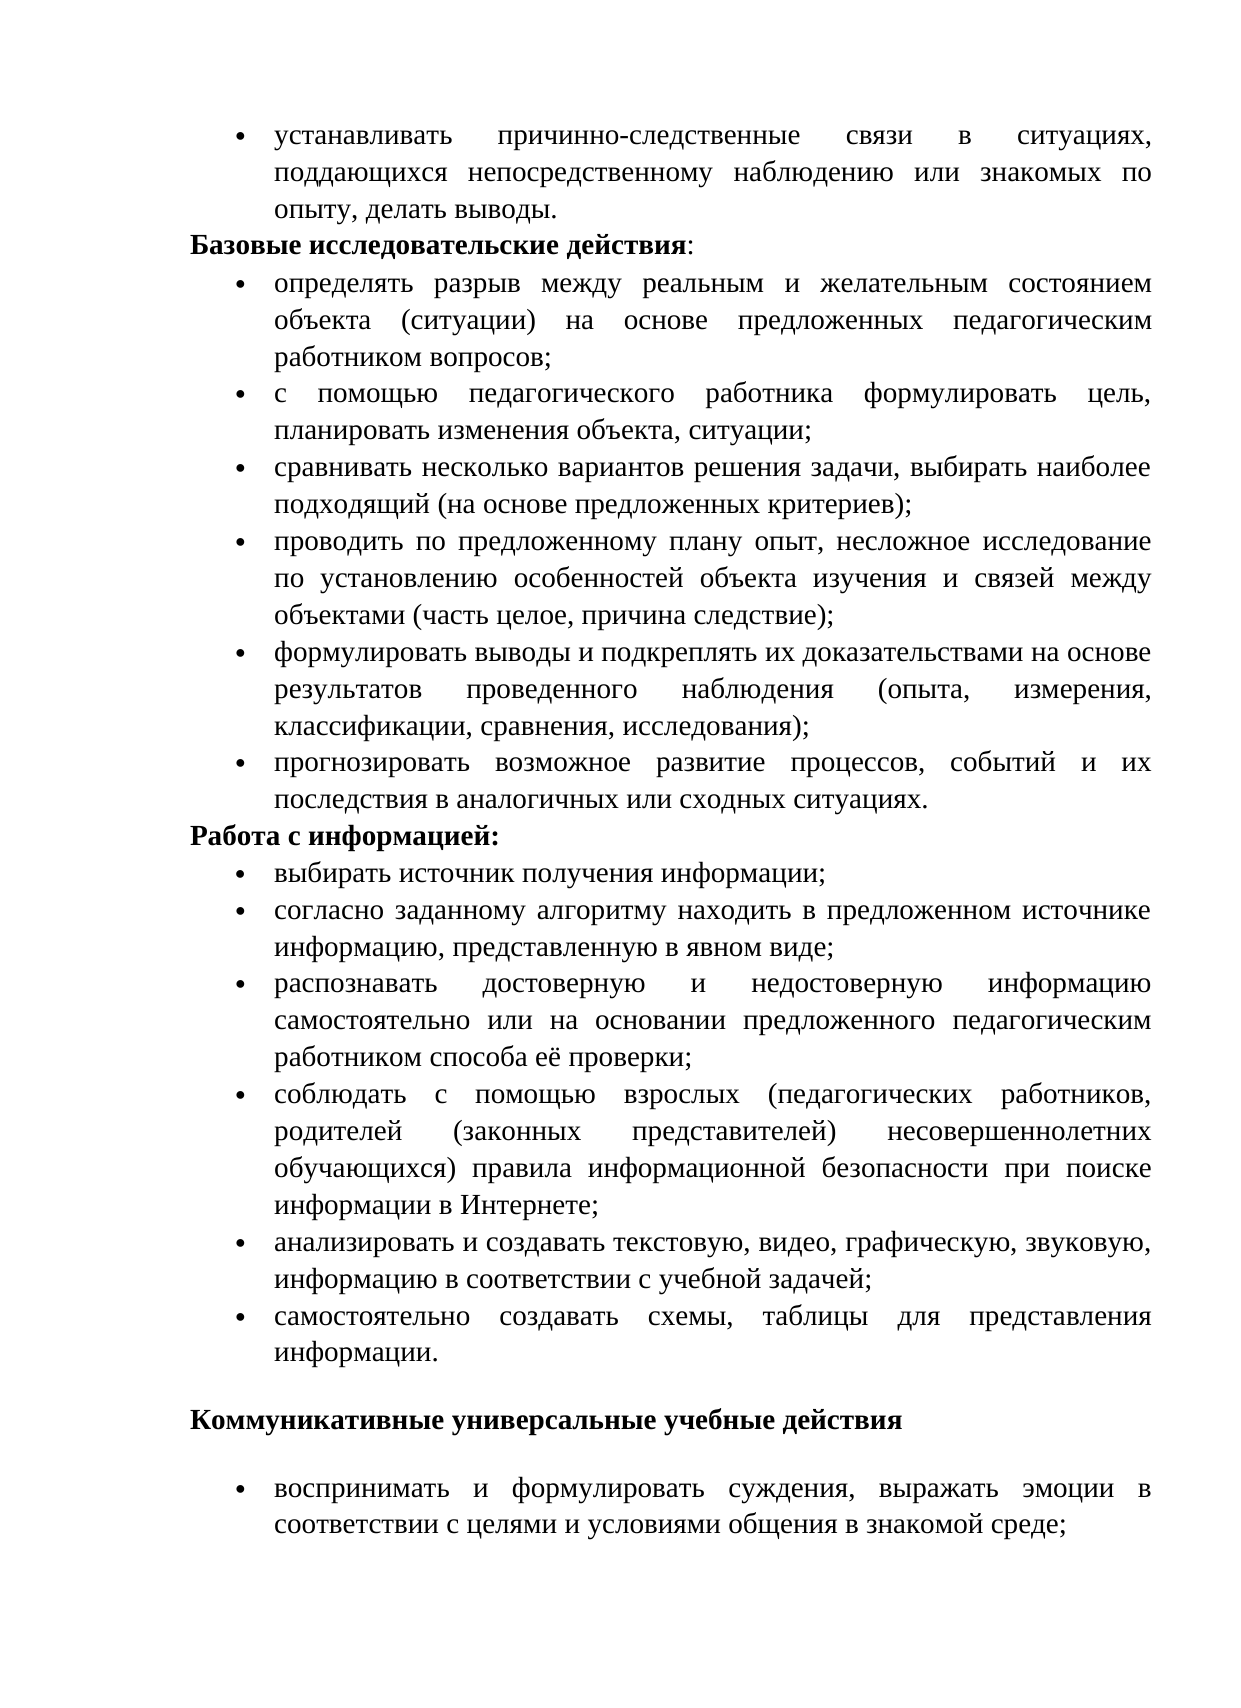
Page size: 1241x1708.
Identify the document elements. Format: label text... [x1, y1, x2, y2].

list согласно заданному алгоритму находить в предложенном источнике информацию, представленную в явном виде; [236, 892, 1152, 962]
list формулировать выводы и подкреплять их доказательствами на основе результатов проведенного наблюдения (опыта, измерения, классификации, сравнения, исследования); [236, 634, 1152, 741]
subtitle Базовые исследовательские действия: [190, 228, 1163, 262]
subtitle Коммуникативные универсальные учебные действия [190, 1402, 1163, 1436]
subtitle Работа с информацией: [190, 818, 1163, 852]
list проводить по предложенному плану опыт, несложное исследование по установлению особенностей объекта изучения и связей между объектами (часть целое, причина следствие); [236, 523, 1152, 631]
list распознавать достоверную и недостоверную информацию самостоятельно или на основании предложенного педагогическим работником способа её проверки; [236, 966, 1152, 1073]
list воспринимать и формулировать суждения, выражать эмоции в соответствии с целями и условиями общения в знакомой среде; [236, 1470, 1151, 1540]
list самостоятельно создавать схемы, таблицы для представления информации. [236, 1298, 1152, 1368]
list соблюдать с помощью взрослых (педагогических работников, родителей (законных представителей) несовершеннолетних обучающихся) правила информационной безопасности при поиске информации в Интернете; [236, 1076, 1152, 1221]
list анализировать и создавать текстовую, видео, графическую, звуковую, информацию в соответствии с учебной задачей; [236, 1224, 1152, 1294]
list определять разрыв между реальным и желательным состоянием объекта (ситуации) на основе предложенных педагогическим работником вопросов; [236, 265, 1152, 372]
list устанавливать причинно-следственные связи в ситуациях, поддающихся непосредственному наблюдению или знакомых по опыту, делать выводы. [236, 117, 1152, 225]
list выбирать источник получения информации; [236, 855, 1163, 888]
list сравнивать несколько вариантов решения задачи, выбирать наиболее подходящий (на основе предложенных критериев); [236, 449, 1151, 520]
list с помощью педагогического работника формулировать цель, планировать изменения объекта, ситуации; [236, 376, 1151, 446]
list прогнозировать возможное развитие процессов, событий и их последствия в аналогичных или сходных ситуациях. [236, 744, 1151, 815]
